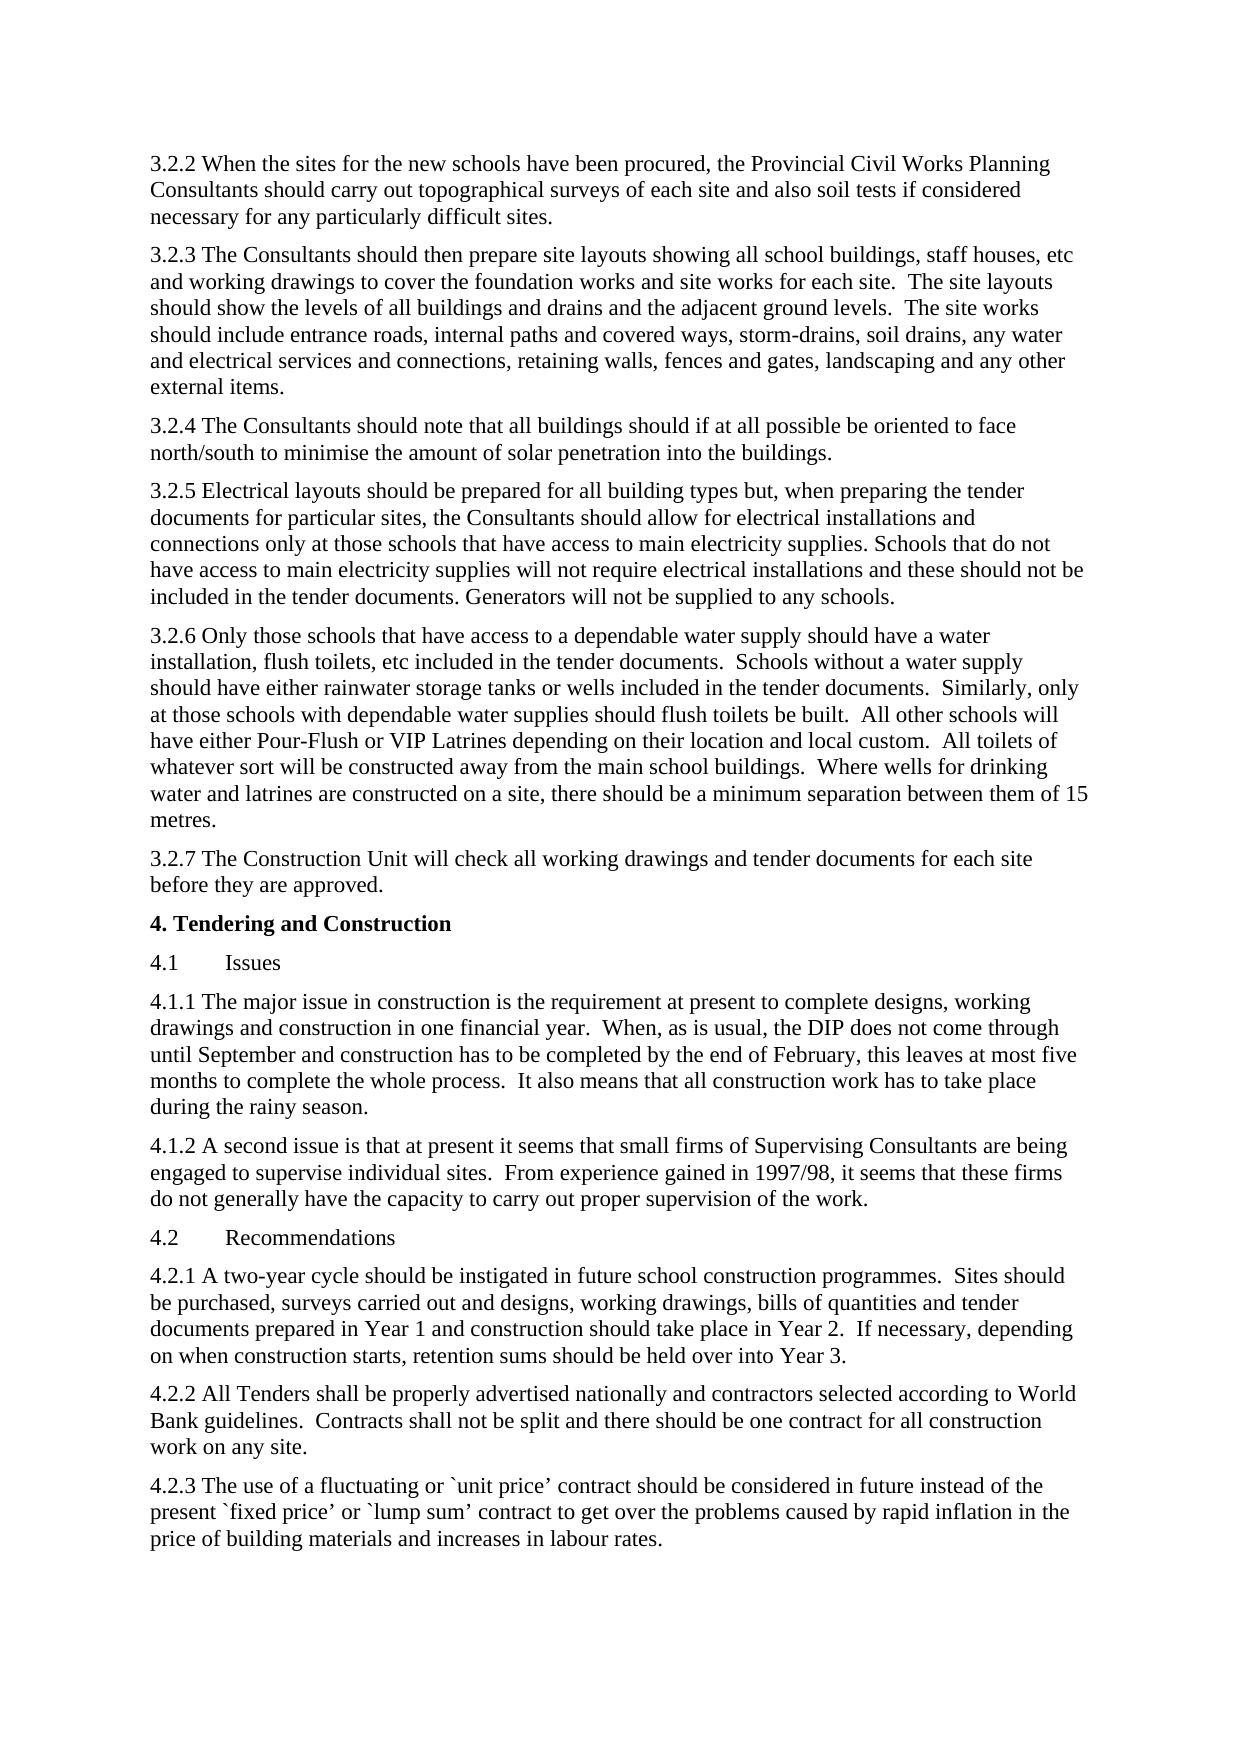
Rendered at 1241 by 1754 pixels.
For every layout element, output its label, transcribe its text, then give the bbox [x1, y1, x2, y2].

text 4.1.1 The major issue in construction is the requirement at present to complete designs, working drawings and construction in one financial year. When, as is usual, the DIP does not come through until September and construction has to be completed by the end of February, this leaves at most five months to complete the whole process. It also means that all construction work has to take place during the rainy season. [150, 988, 1090, 1120]
text 3.2.2 When the sites for the new schools have been procured, the Provincial Civil Works Planning Consultants should carry out topographical surveys of each site and also soil tests if considered necessary for any particularly difficult sites. [150, 150, 1090, 229]
text 4.2.1 A two-year cycle should be instigated in future school construction programmes. Sites should be purchased, surveys carried out and designs, working drawings, bills of quantities and tender documents prepared in Year 1 and construction should take place in Year 2. If necessary, depending on when construction starts, retention sums should be held over into Year 3. [150, 1263, 1090, 1368]
text 3.2.3 The Consultants should then prepare site layouts showing all school buildings, staff houses, etc and working drawings to cover the foundation works and site works for each site. The site layouts should show the levels of all buildings and drains and the adjacent ground levels. The site works should include entrance roads, internal paths and covered ways, storm-drains, soil drains, any water and electrical services and connections, retaining walls, fences and gates, landscaping and any other external items. [150, 242, 1090, 400]
text 4.1.2 A second issue is that at present it seems that small firms of Supervising Consultants are being engaged to supervise individual sites. From experience gained in 1997/98, it seems that these firms do not generally have the capacity to carry out proper supervision of the work. [150, 1132, 1090, 1211]
text 4. Tendering and Construction [150, 910, 1090, 937]
text 3.2.4 The Consultants should note that all buildings should if at all possible be oriented to face north/south to minimise the amount of solar penetration into the buildings. [150, 412, 1090, 465]
text 4.2.3 The use of a fluctuating or `unit price’ contract should be considered in future instead of the present `fixed price’ or `lump sum’ contract to get over the problems caused by rapid inflation in the price of building materials and increases in labour rates. [150, 1472, 1090, 1551]
text 3.2.5 Electrical layouts should be prepared for all building types but, when preparing the tender documents for particular sites, the Consultants should allow for electrical installations and connections only at those schools that have access to main electricity supplies. Schools that do not have access to main electricity supplies will not require electrical installations and these should not be included in the tender documents. Generators will not be supplied to any schools. [150, 477, 1090, 609]
text 4.2.2 All Tenders shall be properly advertised nationally and contractors selected according to World Bank guidelines. Contracts shall not be split and there should be one contract for all construction work on any site. [150, 1381, 1090, 1459]
text 3.2.7 The Construction Unit will check all working drawings and tender documents for each site before they are approved. [150, 845, 1090, 898]
text 4.2 Recommendations [150, 1224, 1090, 1250]
text 4.1 Issues [150, 949, 1090, 975]
text 3.2.6 Only those schools that have access to a dependable water supply should have a water installation, flush toilets, etc included in the tender documents. Schools without a water supply should have either rainwater storage tanks or wells included in the tender documents. Similarly, only at those schools with dependable water supplies should flush toilets be built. All other schools will have either Pour-Flush or VIP Latrines depending on their location and local custom. All toilets of whatever sort will be constructed away from the main school buildings. Where wells for drinking water and latrines are constructed on a site, there should be a minimum separation between them of 15 metres. [150, 622, 1090, 832]
